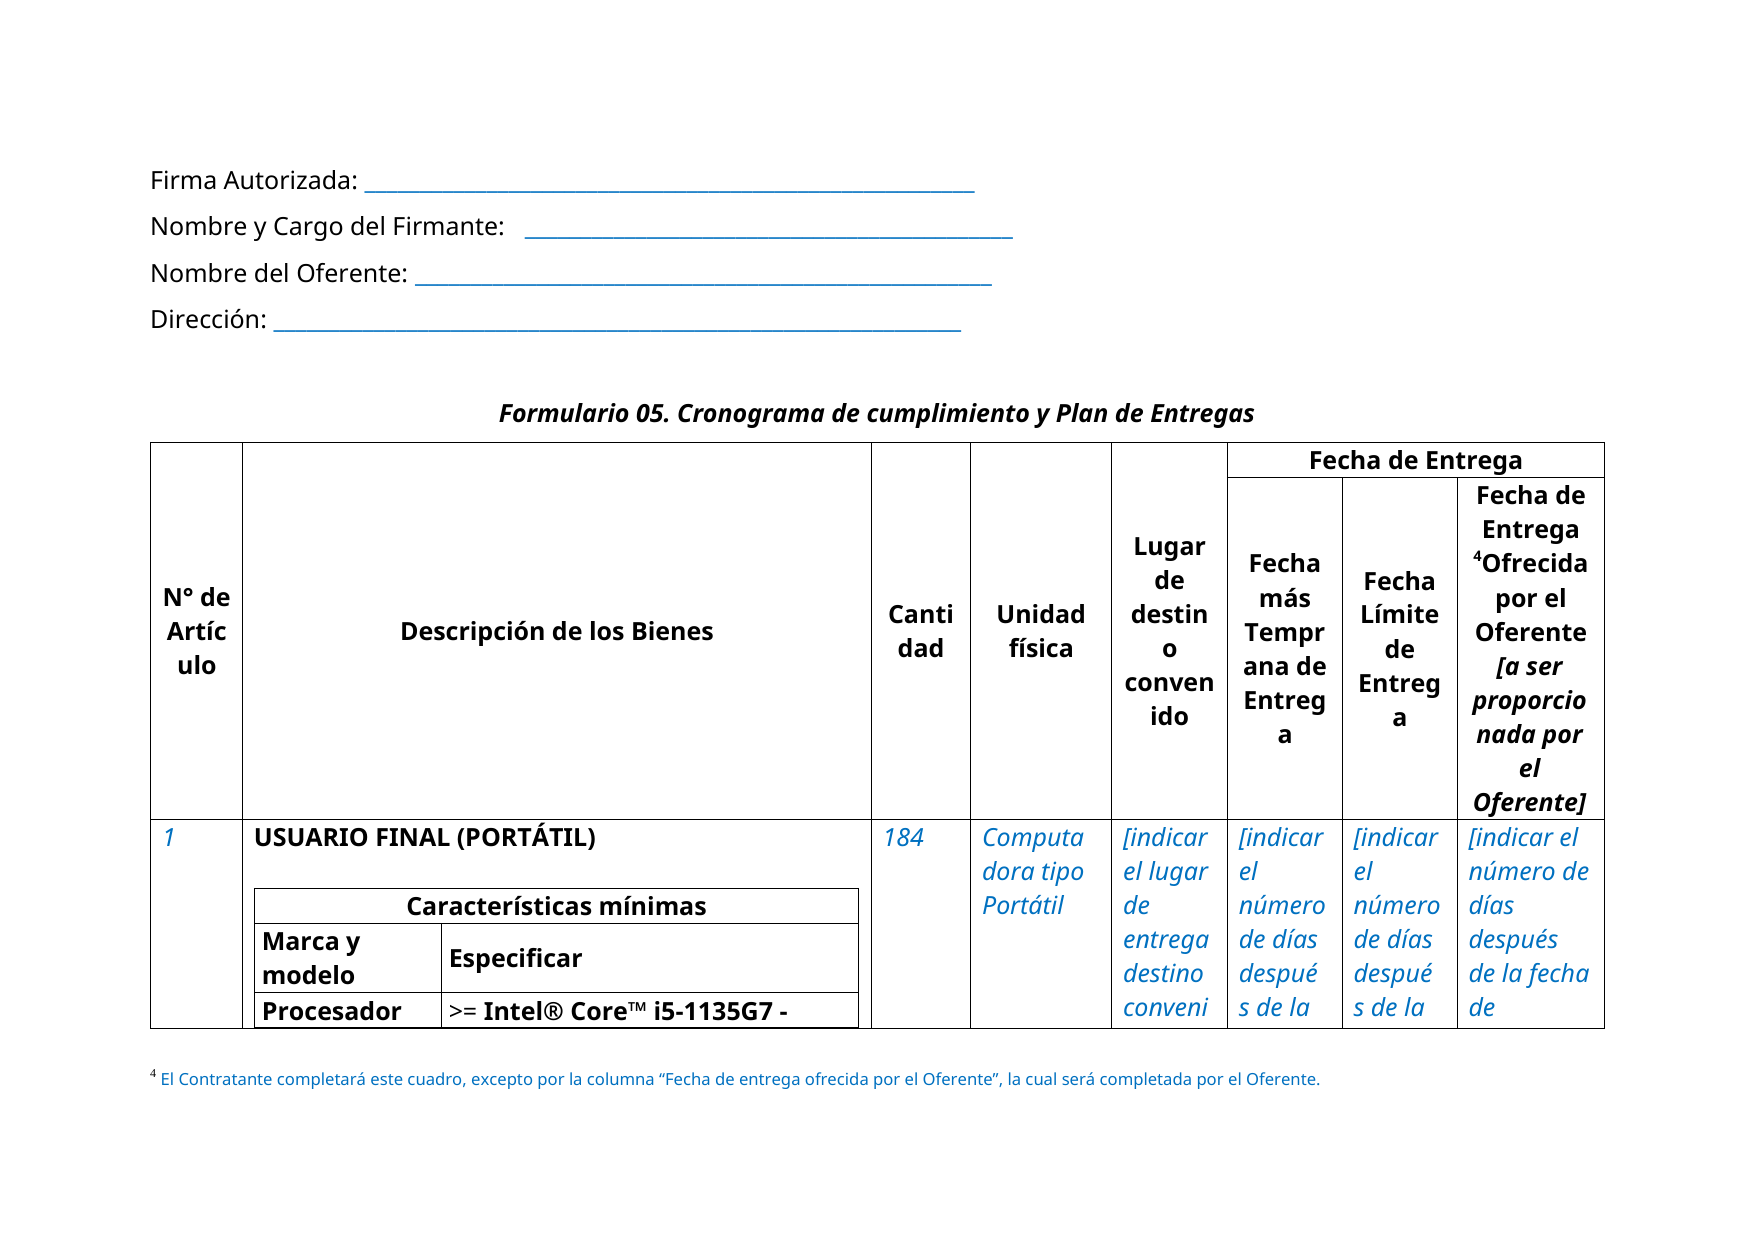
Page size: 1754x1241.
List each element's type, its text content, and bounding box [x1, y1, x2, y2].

subtitle Formulario 05. Cronograma de cumplimiento y Plan de Entregas [150, 395, 1604, 429]
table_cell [1112, 820, 1227, 1028]
table_cell 1 [151, 820, 242, 1028]
table_cell Fecha más Temprana de Entrega [1228, 478, 1342, 819]
table_header Descripción de los Bienes [243, 443, 871, 819]
table_header Lugar de destino convenido [1112, 443, 1227, 819]
text Dirección: ______________________________________________________________ [150, 302, 1589, 336]
table_cell Fecha Límite de Entrega [1343, 478, 1457, 819]
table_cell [971, 820, 1111, 1028]
text Nombre del Oferente: ____________________________________________________ [150, 256, 1604, 290]
table_cell Fecha de Entrega Ofrecida por el Oferente [a ser proporcionada por el Oferente] [1458, 478, 1604, 819]
table_cell 184 [872, 820, 970, 1028]
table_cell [1343, 820, 1457, 1028]
text Nombre y Cargo del Firmante: ____________________________________________ [150, 209, 1604, 243]
table_header N° de Artículo [151, 443, 242, 819]
table_header Cantidad [872, 443, 970, 819]
table_header Fecha de Entrega [1228, 443, 1604, 477]
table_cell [1458, 820, 1604, 1028]
table_header Unidad física [971, 443, 1111, 819]
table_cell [1228, 820, 1342, 1028]
text Firma Autorizada: _______________________________________________________ [150, 162, 1604, 197]
table_cell USUARIO FINAL (PORTÁTIL) [243, 820, 871, 1028]
